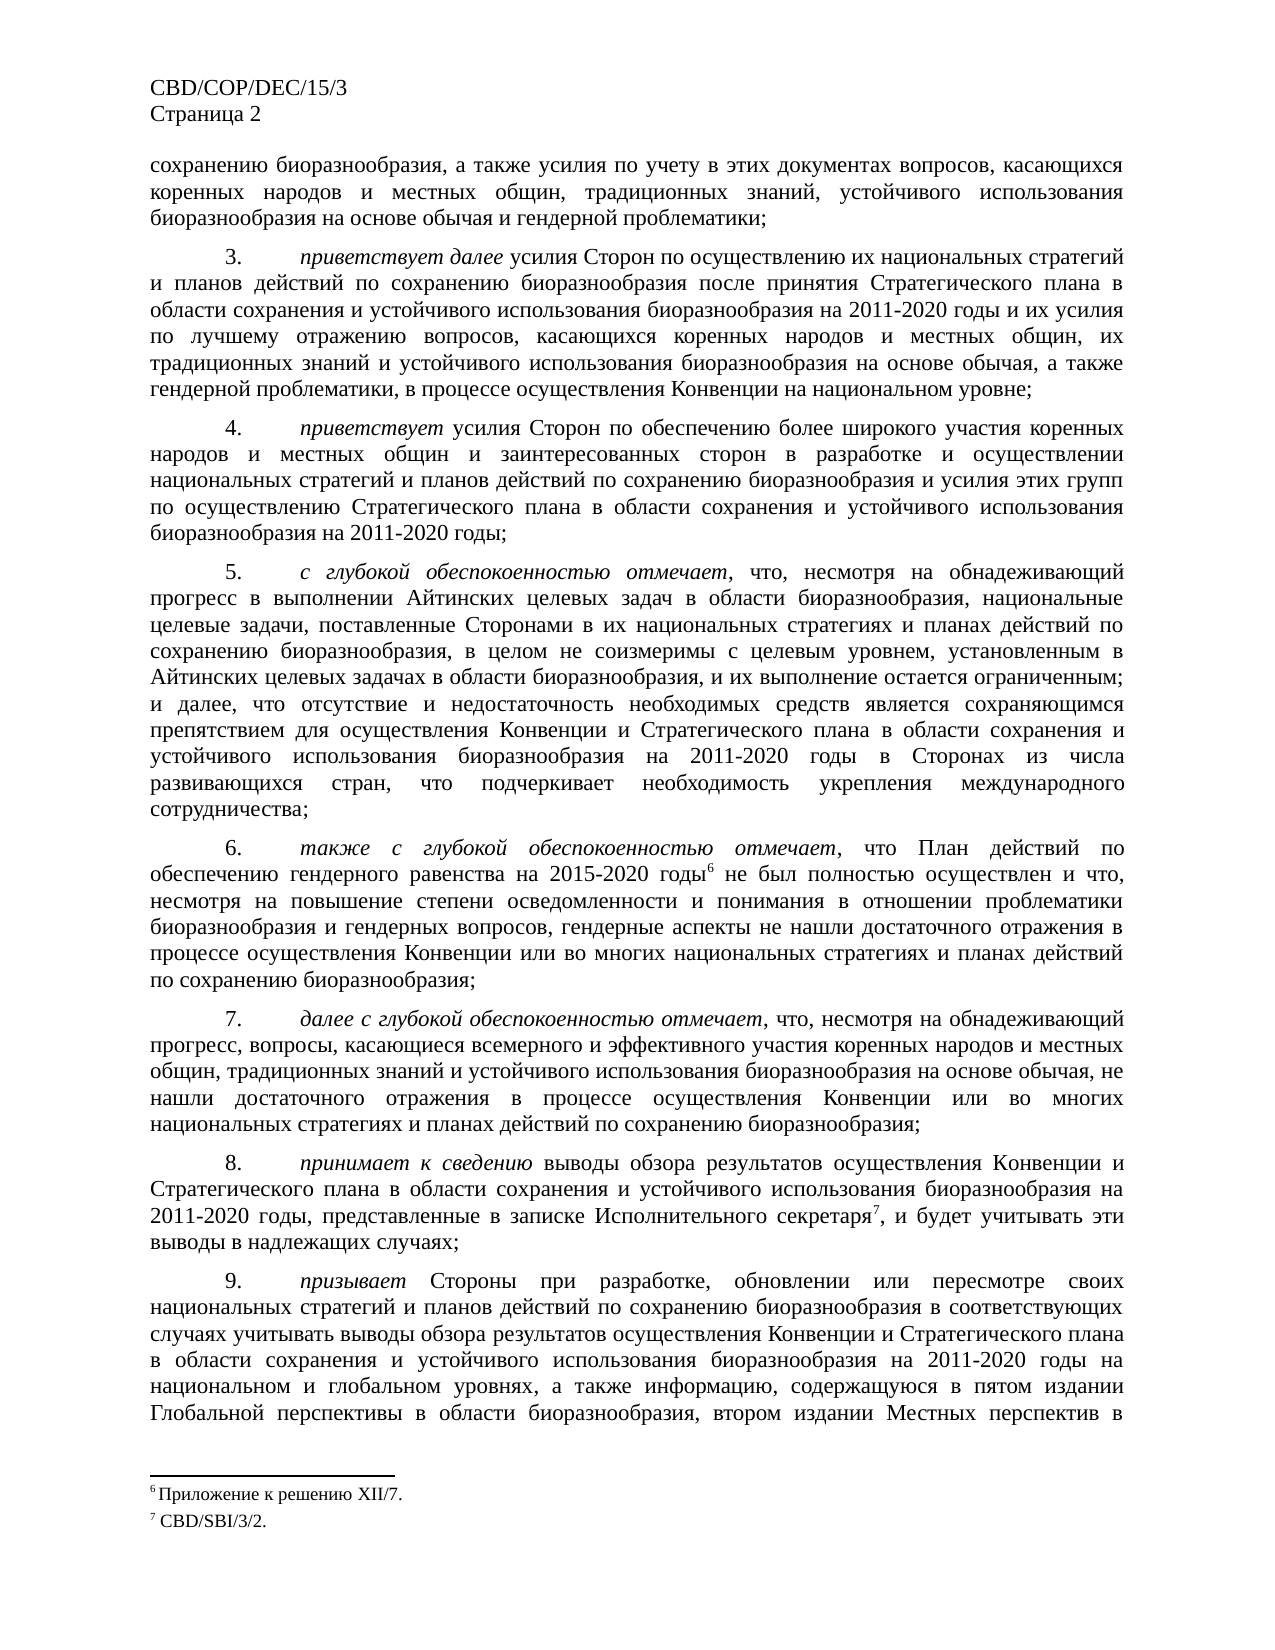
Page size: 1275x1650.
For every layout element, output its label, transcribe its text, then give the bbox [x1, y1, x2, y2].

list 3. приветствует далее усилия Сторон по осуществлению их национальных стратегий и планов действий по сохранению биоразнообразия после принятия Стратегического плана в области сохранения и устойчивого использования биоразнообразия на 2011-2020 годы и их усилия по лучшему отражению вопросов, касающихся коренных народов и местных общин, их традиционных знаний и устойчивого использования биоразнообразия на основе обычая, а также гендерной проблематики, в процессе осуществления Конвенции на национальном уровне; [150, 243, 1125, 401]
list 4. приветствует усилия Сторон по обеспечению более широкого участия коренных народов и местных общин и заинтересованных сторон в разработке и осуществлении национальных стратегий и планов действий по сохранению биоразнообразия и усилия этих групп по осуществлению Стратегического плана в области сохранения и устойчивого использования биоразнообразия на 2011-2020 годы; [150, 414, 1125, 546]
list 5. с глубокой обеспокоенностью отмечает, что, несмотря на обнадеживающий прогресс в выполнении Айтинских целевых задач в области биоразнообразия, национальные целевые задачи, поставленные Сторонами в их национальных стратегиях и планах действий по сохранению биоразнообразия, в целом не соизмеримы с целевым уровнем, установленным в Айтинских целевых задачах в области биоразнообразия, и их выполнение остается ограниченным; и далее, что отсутствие и недостаточность необходимых средств является сохраняющимся препятствием для осуществления Конвенции и Стратегического плана в области сохранения и устойчивого использования биоразнообразия на 2011-2020 годы в Сторонах из числа развивающихся стран, что подчеркивает необходимость укрепления международного сотрудничества; [150, 558, 1125, 822]
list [150, 1267, 1125, 1425]
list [150, 152, 1125, 231]
list 7. далее с глубокой обеспокоенностью отмечает, что, несмотря на обнадеживающий прогресс, вопросы, касающиеся всемерного и эффективного участия коренных народов и местных общин, традиционных знаний и устойчивого использования биоразнообразия на основе обычая, не нашли достаточного отражения в процессе осуществления Конвенции или во многих национальных стратегиях и планах действий по сохранению биоразнообразия; [150, 1005, 1125, 1136]
list 8. принимает к сведению выводы обзора результатов осуществления Конвенции и Стратегического плана в области сохранения и устойчивого использования биоразнообразия на 2011-2020 годы, представленные в записке Исполнительного секретаря, и будет учитывать эти выводы в надлежащих случаях; [150, 1149, 1125, 1254]
list 6. также с глубокой обеспокоенностью отмечает, что План действий по обеспечению гендерного равенства на 2015-2020 годы не был полностью осуществлен и что, несмотря на повышение степени осведомленности и понимания в отношении проблематики биоразнообразия и гендерных вопросов, гендерные аспекты не нашли достаточного отражения в процессе осуществления Конвенции или во многих национальных стратегиях и планах действий по сохранению биоразнообразия; [150, 834, 1125, 992]
